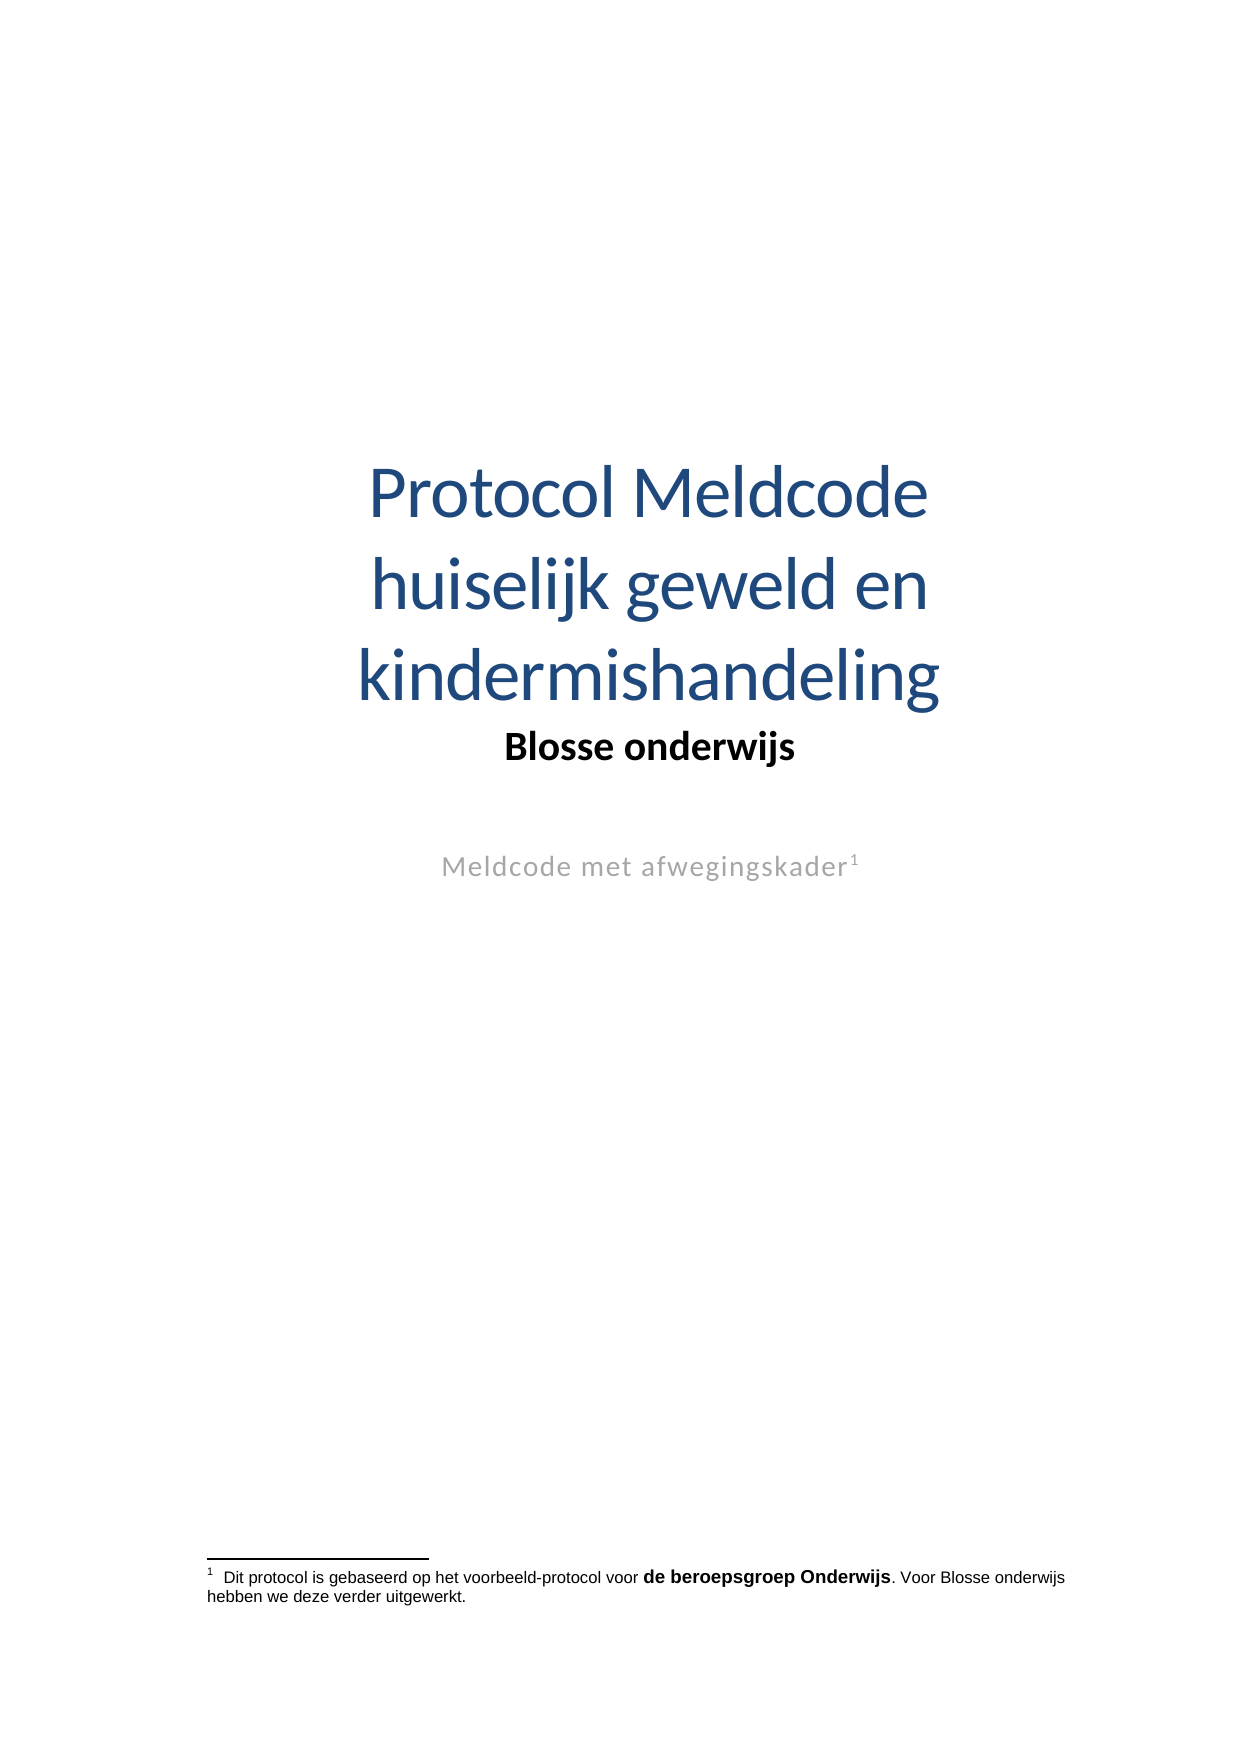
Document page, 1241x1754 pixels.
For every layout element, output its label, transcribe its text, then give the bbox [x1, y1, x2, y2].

text huiselijk geweld en kindermishandeling [207, 536, 1092, 719]
subtitle Meldcode met afwegingskader [207, 848, 1092, 884]
text Protocol Meldcode [207, 445, 1092, 536]
text Blosse onderwijs [207, 719, 1092, 770]
